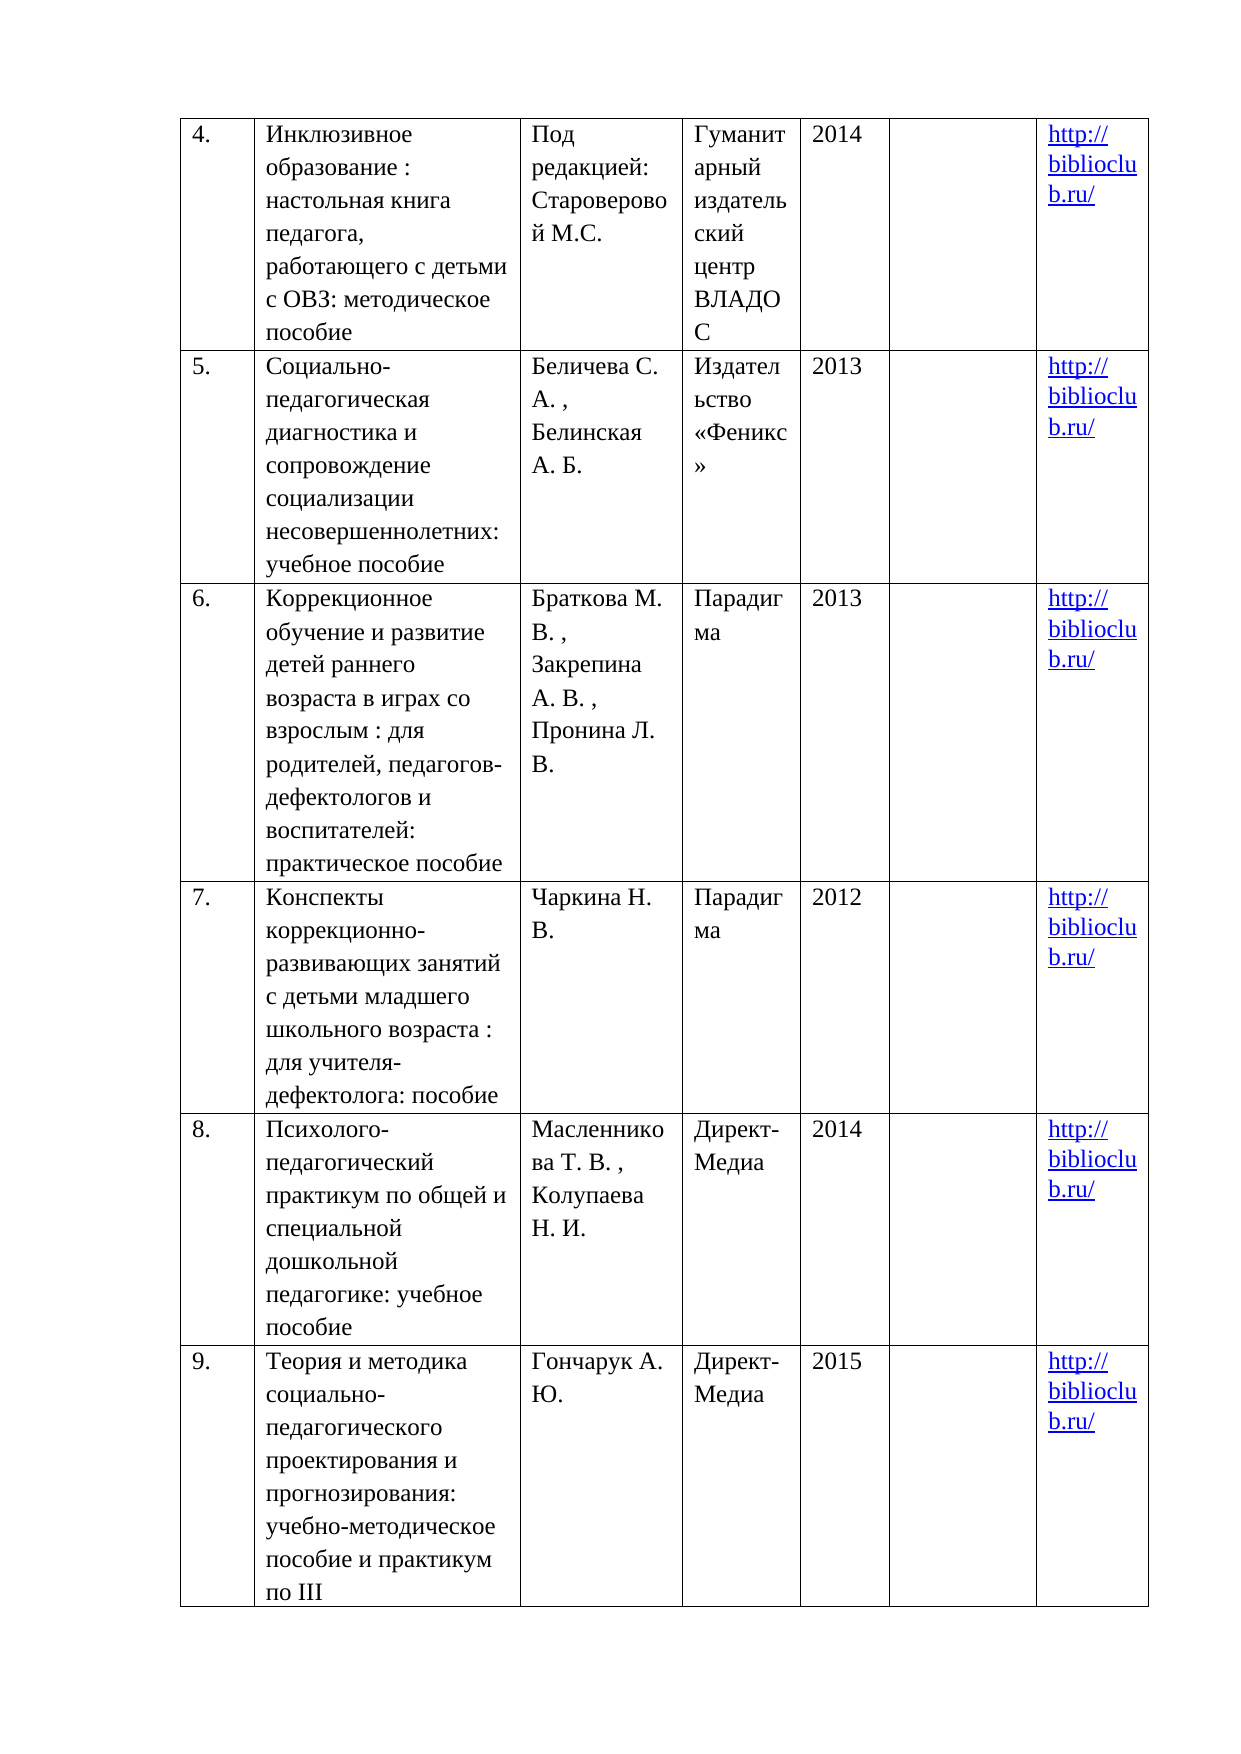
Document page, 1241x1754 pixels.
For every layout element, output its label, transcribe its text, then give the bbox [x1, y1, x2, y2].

table_cell 2012 [801, 882, 889, 1113]
table_cell [181, 584, 254, 881]
table_cell http://biblioclub.ru/ [1037, 351, 1148, 582]
table_cell Беличева С. А. , Белинская А. Б. [521, 351, 682, 582]
table_cell [890, 351, 1036, 582]
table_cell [1037, 119, 1148, 350]
table_cell http://biblioclub.ru/ [1037, 882, 1148, 1113]
table_cell [890, 584, 1036, 881]
table_cell [890, 1346, 1036, 1606]
table_cell [181, 119, 254, 350]
table_cell http://biblioclub.ru/ [1037, 1114, 1148, 1345]
table_cell Конспекты коррекционно-развивающих занятий с детьми младшего школьного возраста : для учителя-дефектолога: пособие [255, 882, 520, 1113]
table_cell Парадигма [683, 584, 800, 881]
table_cell [181, 1346, 254, 1606]
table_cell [1037, 1346, 1148, 1606]
table_cell 2013 [801, 351, 889, 582]
table_cell Парадигма [683, 882, 800, 1113]
table_cell 2014 [801, 1114, 889, 1345]
table_cell [890, 882, 1036, 1113]
table_cell Гончарук А. Ю. [521, 1346, 682, 1606]
table_cell [890, 119, 1036, 350]
table_cell 2013 [801, 584, 889, 881]
table_cell Под редакцией: Староверовой М.С. [521, 119, 682, 350]
table_cell Психолого-педагогический практикум по общей и специальной дошкольной педагогике: учебное пособие [255, 1114, 520, 1345]
table_cell Директ-Медиа [683, 1346, 800, 1606]
table_cell Чаркина Н. В. [521, 882, 682, 1113]
table_cell [181, 1114, 254, 1345]
table_cell Гуманитарный издательский центр ВЛАДОС [683, 119, 800, 350]
table_cell 2014 [801, 119, 889, 350]
table_cell [890, 1114, 1036, 1345]
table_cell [255, 1346, 520, 1606]
table_cell Инклюзивное образование : настольная книга педагога, работающего с детьми с ОВЗ: методическое пособие [255, 119, 520, 350]
table_cell Социально-педагогическая диагностика и сопровождение социализации несовершеннолетних: учебное пособие [255, 351, 520, 582]
table_cell [181, 351, 254, 582]
table_cell [181, 882, 254, 1113]
table_cell Браткова М. В. , Закрепина А. В. , Пронина Л. В. [521, 584, 682, 881]
table_cell Издательство «Феникс» [683, 351, 800, 582]
table_cell 2015 [801, 1346, 889, 1606]
table_cell Масленникова Т. В. , Колупаева Н. И. [521, 1114, 682, 1345]
table_cell Коррекционное обучение и развитие детей раннего возраста в играх со взрослым : для родителей, педагогов-дефектологов и воспитателей: практическое пособие [255, 584, 520, 881]
table_cell http://biblioclub.ru/ [1037, 584, 1148, 881]
table_cell Директ-Медиа [683, 1114, 800, 1345]
